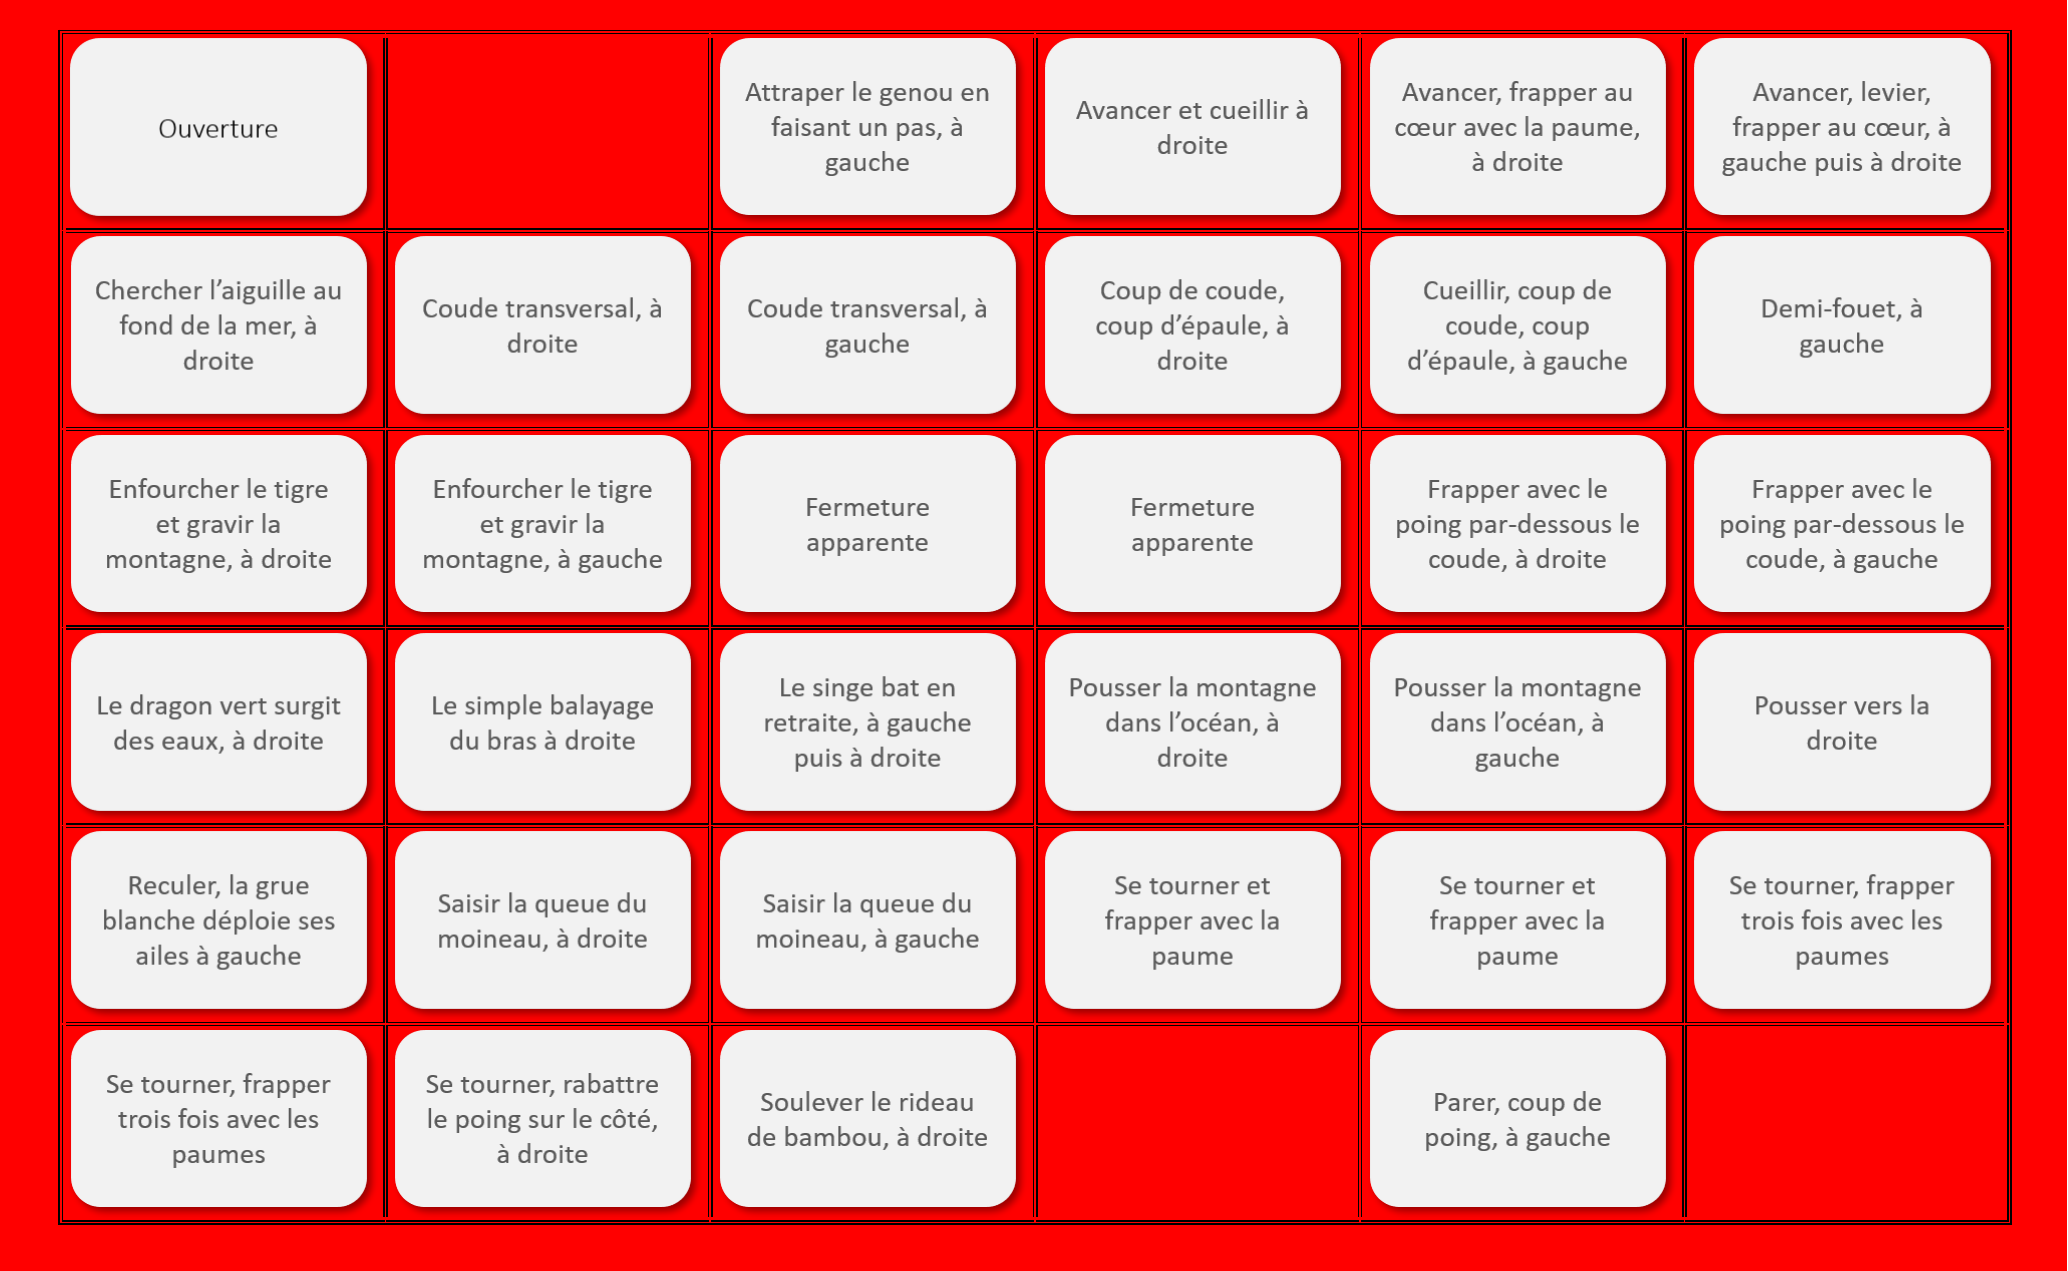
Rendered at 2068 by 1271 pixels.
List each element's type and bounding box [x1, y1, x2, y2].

picture [1366, 232, 1679, 427]
picture [1366, 827, 1679, 1022]
table_cell [1354, 233, 1358, 427]
table_cell [61, 228, 386, 427]
table_cell [1362, 630, 1366, 823]
table_cell [1685, 228, 2009, 427]
table_cell [1685, 625, 2009, 823]
picture [716, 34, 1029, 228]
table_header [1360, 34, 1366, 228]
table_cell [1029, 828, 1033, 1022]
picture [1366, 34, 1679, 228]
picture [1691, 232, 2004, 427]
table_cell [1029, 233, 1033, 427]
picture [716, 629, 1029, 824]
table_cell [1679, 1026, 1684, 1220]
table_cell [61, 823, 386, 1022]
table_cell [1685, 823, 2009, 1022]
picture [67, 232, 380, 427]
picture [66, 34, 380, 229]
picture [1366, 1026, 1679, 1220]
picture [716, 431, 1029, 625]
table_header [1035, 31, 1360, 228]
table_cell [1360, 1026, 1366, 1220]
table_cell [1035, 1022, 1360, 1220]
table_cell [61, 625, 386, 823]
table_cell [1029, 431, 1033, 625]
table_cell [704, 233, 708, 427]
picture [391, 827, 704, 1022]
table_header [386, 31, 710, 228]
table_cell [710, 1022, 1035, 1220]
picture [1041, 34, 1354, 228]
picture [1041, 431, 1354, 625]
picture [1041, 629, 1354, 824]
picture [716, 827, 1029, 1022]
picture [67, 629, 380, 824]
picture [1041, 232, 1354, 427]
table_cell [1685, 1022, 2009, 1220]
table_cell [1354, 828, 1358, 1022]
table_cell [386, 1022, 710, 1220]
picture [67, 431, 380, 625]
picture [1691, 827, 2004, 1022]
table_cell [704, 828, 708, 1022]
table_cell [1354, 630, 1358, 823]
table_header [1679, 34, 1684, 228]
picture [391, 232, 704, 427]
picture [1691, 34, 2004, 228]
picture [1366, 629, 1679, 824]
table_header [61, 31, 386, 228]
picture [1691, 431, 2004, 625]
table_cell [1362, 233, 1366, 427]
table_cell [61, 1022, 386, 1220]
picture [1041, 827, 1354, 1022]
picture [716, 1026, 1029, 1220]
picture [391, 629, 704, 824]
picture [1366, 431, 1679, 625]
table_cell [704, 431, 708, 625]
picture [67, 827, 380, 1022]
table_cell [1362, 431, 1366, 625]
picture [716, 232, 1029, 427]
table_cell [61, 427, 386, 625]
table_cell [1362, 828, 1366, 1022]
picture [67, 1026, 380, 1220]
table_cell [704, 630, 708, 823]
table_header [710, 31, 1035, 228]
table_cell [1029, 630, 1033, 823]
picture [391, 1026, 704, 1220]
picture [391, 431, 704, 625]
table_header [1685, 34, 1691, 228]
table_cell [1685, 427, 2009, 625]
table_cell [1354, 431, 1358, 625]
picture [1691, 629, 2004, 824]
